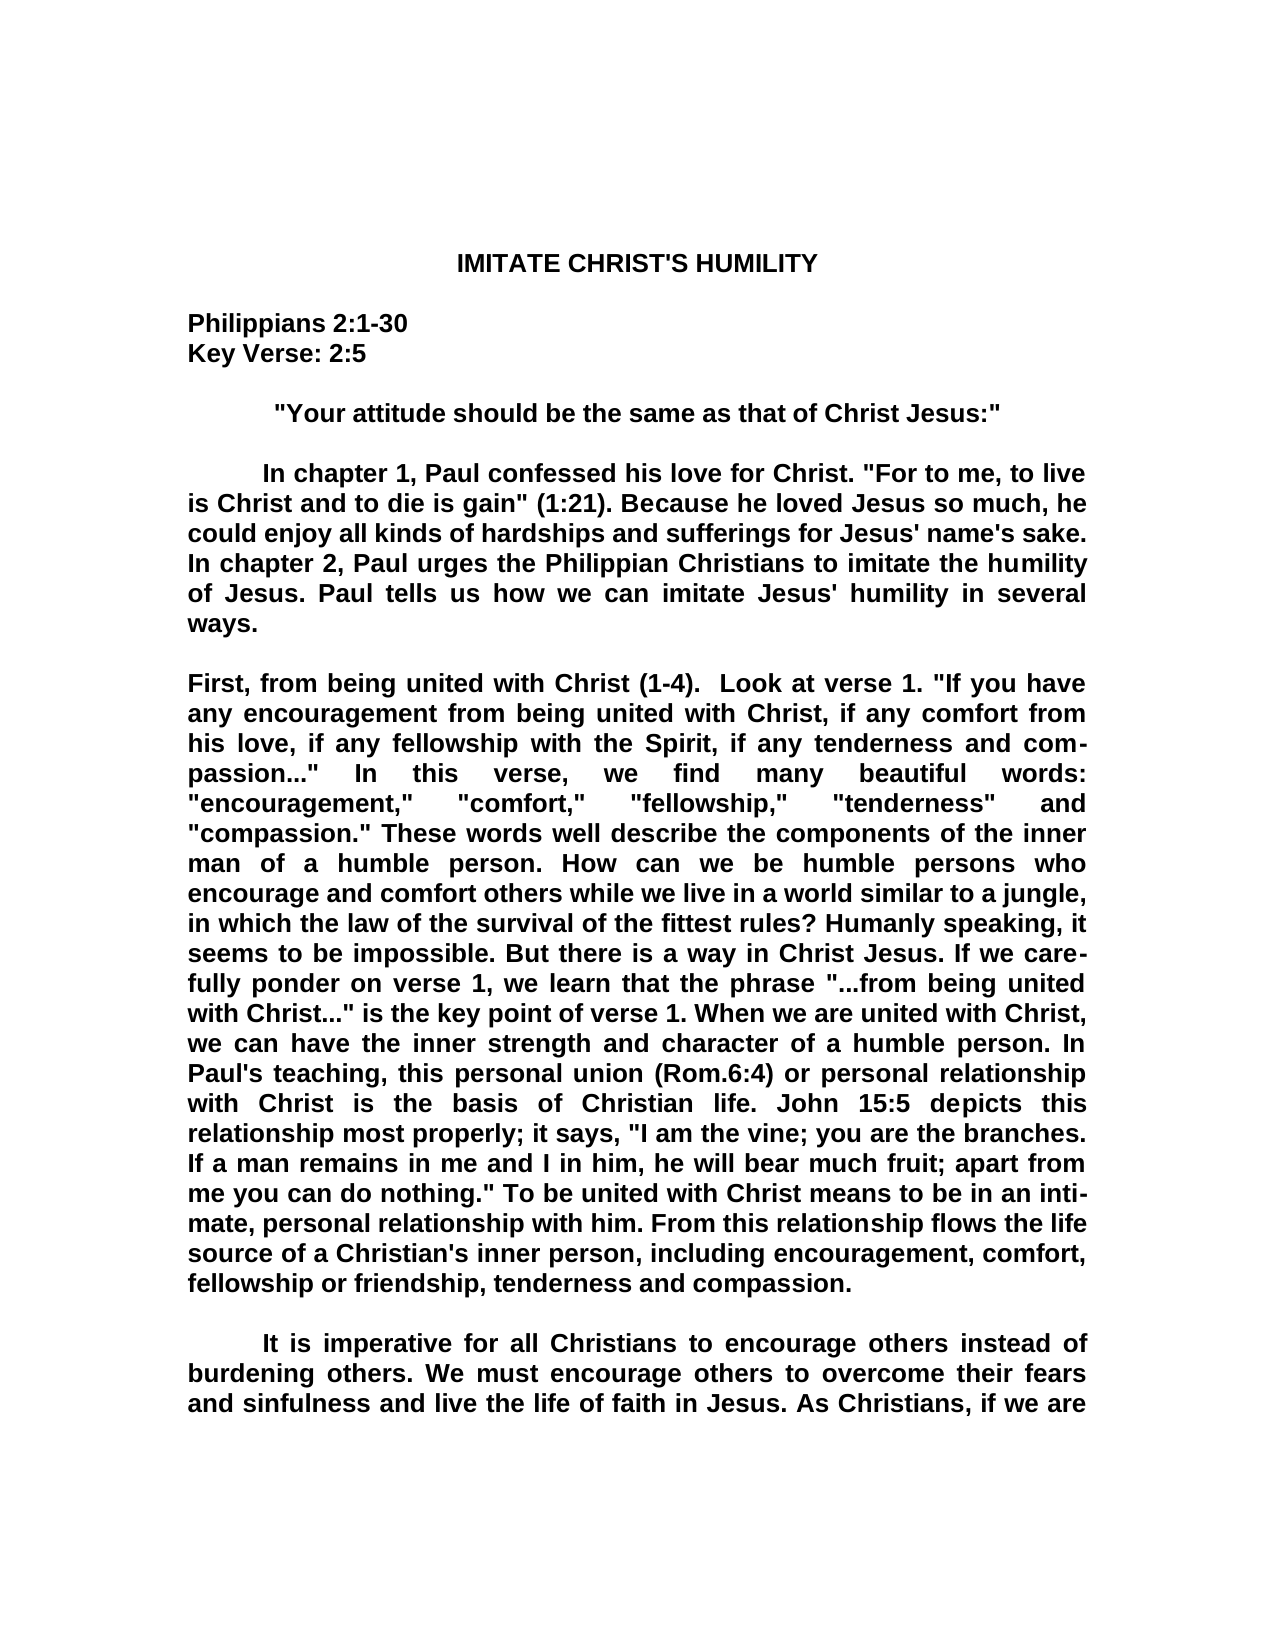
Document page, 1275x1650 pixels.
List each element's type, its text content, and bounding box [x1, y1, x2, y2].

text In chapter 1, Paul confessed his love for Christ. "For to me, to live is Christ and to die is gain" (1:21). Because he loved Jesus so much, he could enjoy all kinds of hardships and sufferings for Jesus' name's sake. In chapter 2, Paul urges the Philippian Christians to imitate the humility of Jesus. Paul tells us how we can imitate Jesus' humility in several ways. [187, 457, 1087, 637]
text Key Verse: 2:5 [187, 337, 1087, 367]
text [187, 1327, 1087, 1417]
text "Your attitude should be the same as that of Christ Jesus:" [187, 397, 1087, 427]
text First, from being united with Christ (1-4). Look at verse 1. "If you have any encouragement from being united with Christ, if any comfort from his love, if any fellowship with the Spirit, if any tenderness and compassion..." In this verse, we find many beautiful words: "encouragement," "comfort," "fellowship," "tenderness" and "compassion." These words well describe the components of the inner man of a humble person. How can we be humble persons who encourage and comfort others while we live in a world similar to a jungle, in which the law of the survival of the fittest rules? Humanly speaking, it seems to be impossible. But there is a way in Christ Jesus. If we carefully ponder on verse 1, we learn that the phrase "...from being united with Christ..." is the key point of verse 1. When we are united with Christ, we can have the inner strength and character of a humble person. In Paul's teaching, this personal union (Rom.6:4) or personal relationship with Christ is the basis of Christian life. John 15:5 depicts this relationship most properly; it says, "I am the vine; you are the branches. If a man remains in me and I in him, he will bear much fruit; apart from me you can do nothing." To be united with Christ means to be in an intimate, personal relationship with him. From this relationship flows the life source of a Christian's inner person, including encouragement, comfort, fellowship or friendship, tenderness and compassion. [187, 667, 1087, 1297]
text Philippians 2:1-30 [187, 307, 1087, 337]
text IMITATE CHRIST'S HUMILITY [187, 247, 1087, 277]
